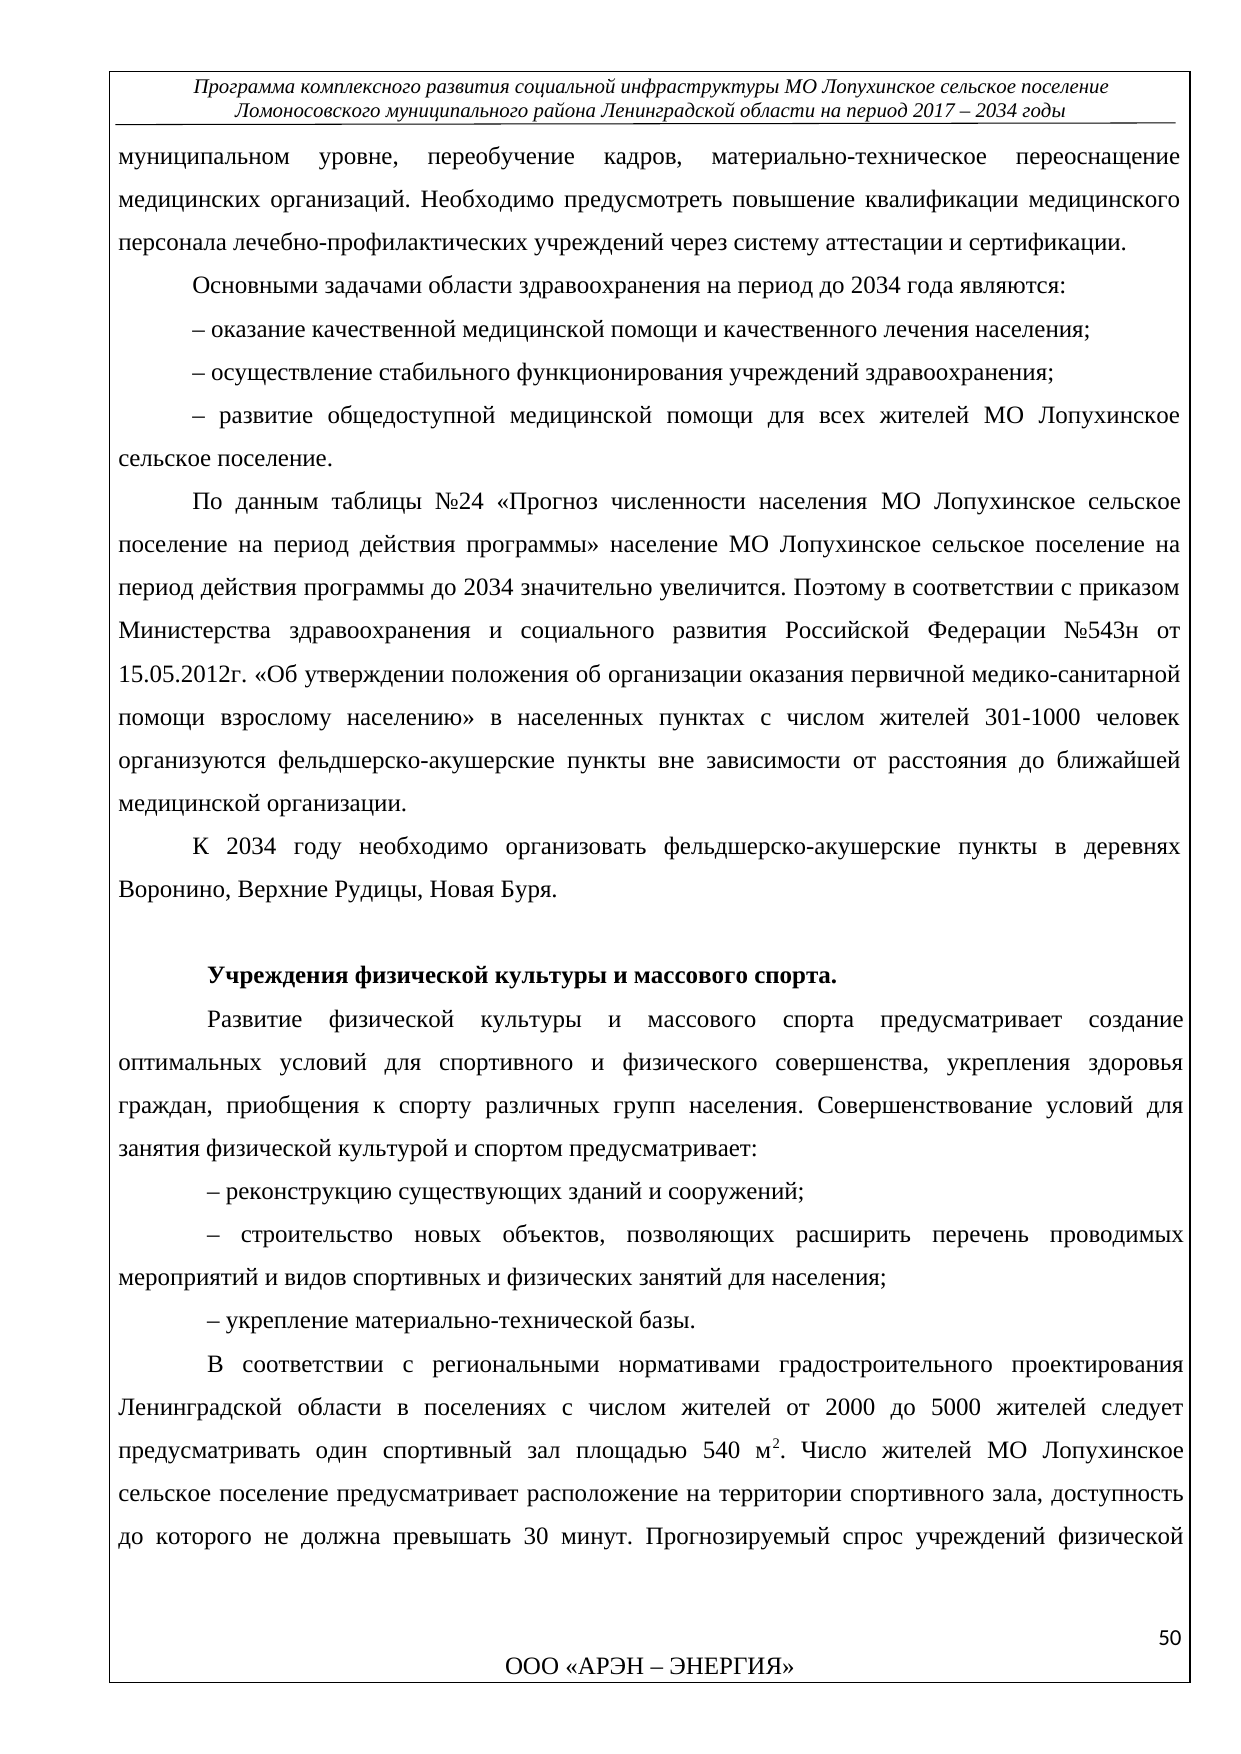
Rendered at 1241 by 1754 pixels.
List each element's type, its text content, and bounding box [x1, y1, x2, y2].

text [118, 141, 1181, 256]
text – реконструкцию существующих зданий и сооружений; [118, 1176, 1184, 1205]
text Развитие физической культуры и массового спорта предусматривает создание оптимальных условий для спортивного и физического совершенства, укрепления здоровья граждан, приобщения к спорту различных групп населения. Совершенствование условий для занятия физической культурой и спортом предусматривает: [118, 1004, 1184, 1162]
text – укрепление материально-технической базы. [118, 1306, 1184, 1334]
text – развитие общедоступной медицинской помощи для всех жителей МО Лопухинское сельское поселение. [118, 400, 1181, 472]
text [118, 1349, 1184, 1550]
text Учреждения физической культуры и массового спорта. [118, 961, 1184, 989]
text Основными задачами области здравоохранения на период до 2034 года являются: [118, 271, 1181, 299]
text По данным таблицы №24 «Прогноз численности населения МО Лопухинское сельское поселение на период действия программы» население МО Лопухинское сельское поселение на период действия программы до 2034 значительно увеличится. Поэтому в соответствии с приказом Министерства здравоохранения и социального развития Российской Федерации №543н от 15.05.2012г. «Об утверждении положения об организации оказания первичной медико-санитарной помощи взрослому населению» в населенных пунктах с числом жителей 301-1000 человек организуются фельдшерско-акушерские пункты вне зависимости от расстояния до ближайшей медицинской организации. [118, 486, 1181, 817]
text – оказание качественной медицинской помощи и качественного лечения населения; [118, 314, 1181, 342]
text – строительство новых объектов, позволяющих расширить перечень проводимых мероприятий и видов спортивных и физических занятий для населения; [118, 1219, 1184, 1291]
text – осуществление стабильного функционирования учреждений здравоохранения; [118, 357, 1181, 386]
text К 2034 году необходимо организовать фельдшерско-акушерские пункты в деревнях Воронино, Верхние Рудицы, Новая Буря. [118, 831, 1181, 903]
